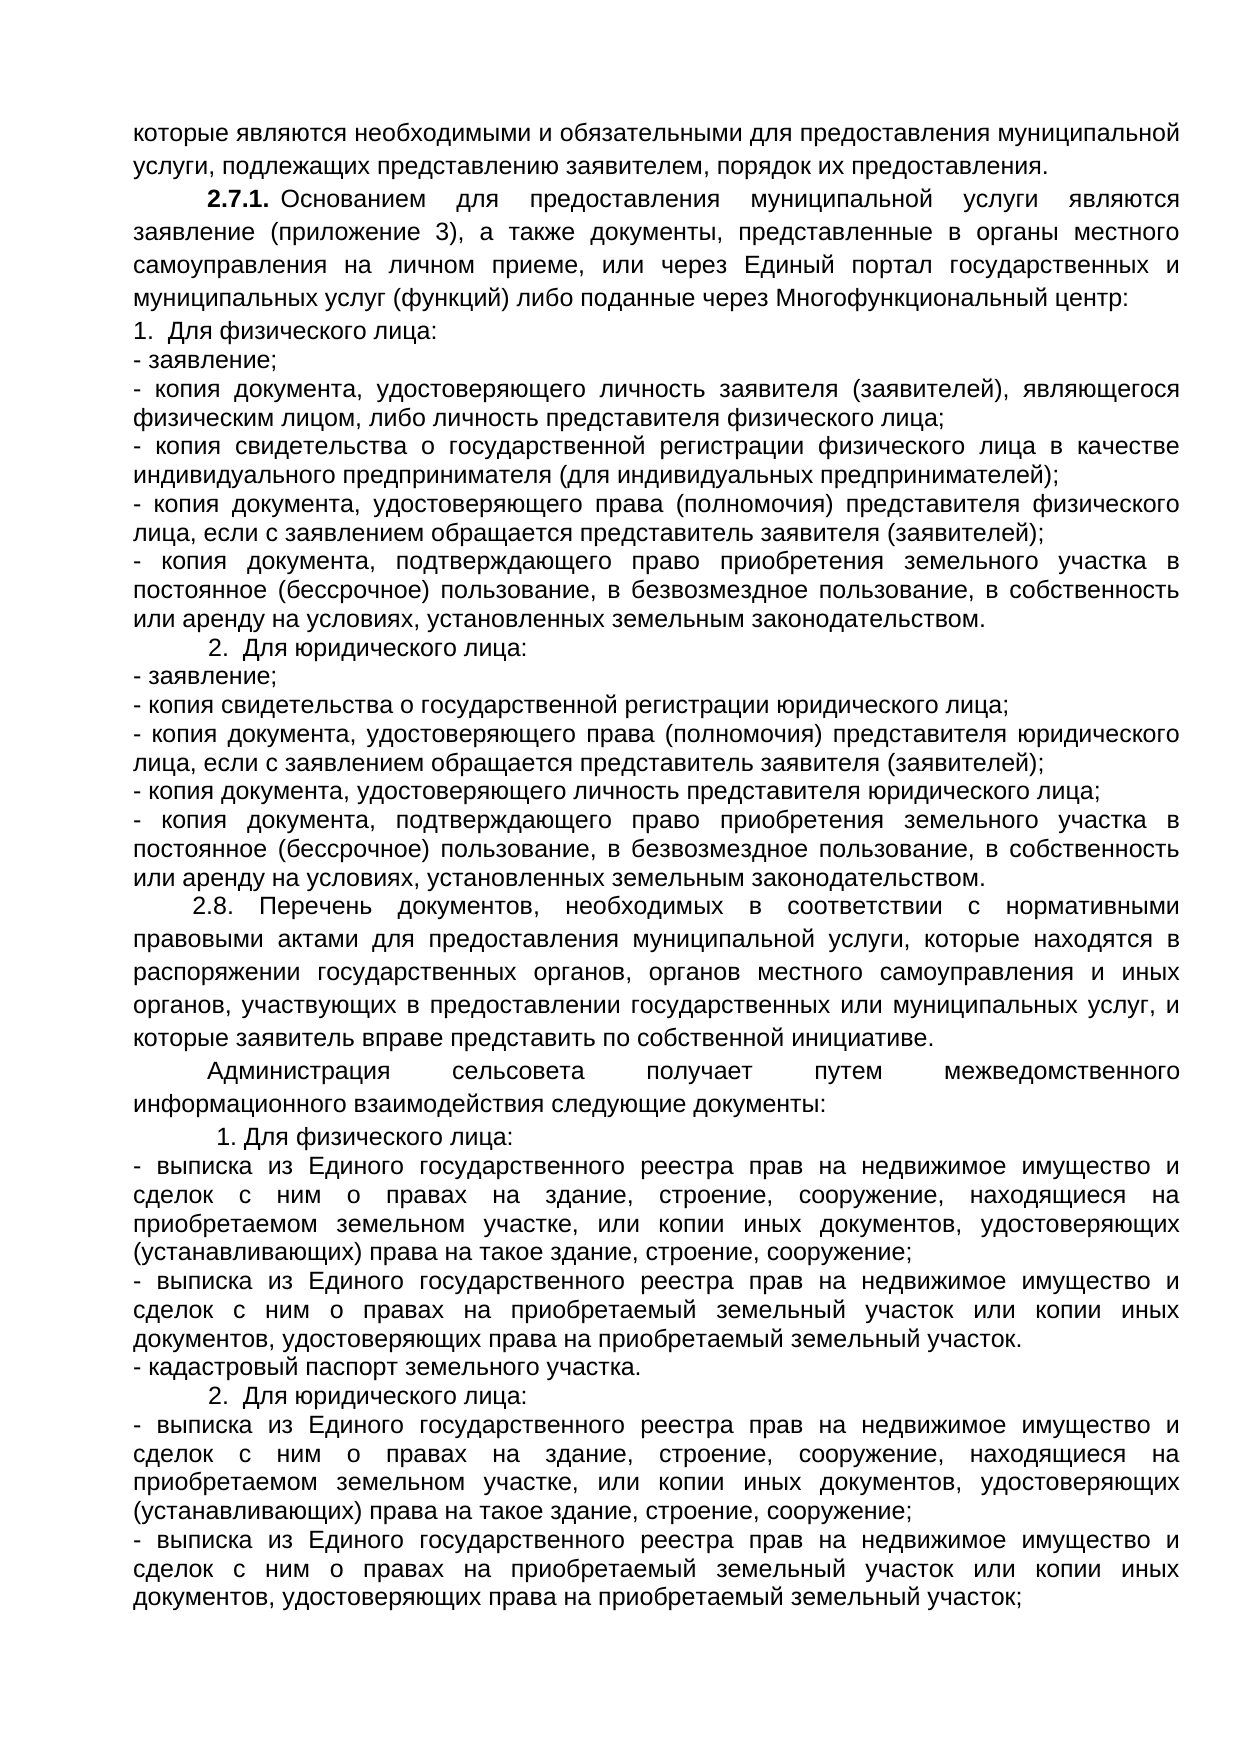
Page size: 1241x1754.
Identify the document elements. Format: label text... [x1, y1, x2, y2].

text 2. Для юридического лица: [133, 1381, 1181, 1410]
text - копия документа, удостоверяющего права (полномочия) представителя физического лица, если с заявлением обращается представитель заявителя (заявителей); [133, 489, 1181, 546]
text 1. Для физического лица: [133, 1122, 1181, 1151]
text - копия документа, подтверждающего право приобретения земельного участка в постоянное (бессрочное) пользование, в безвозмездное пользование, в собственность или аренду на условиях, установленных земельным законодательством. [133, 546, 1181, 632]
text - кадастровый паспорт земельного участка. [133, 1352, 1181, 1381]
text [133, 118, 1181, 180]
text - заявление; [133, 345, 1181, 374]
text - выписка из Единого государственного реестра прав на недвижимое имущество и сделок с ним о правах на здание, строение, сооружение, находящиеся на приобретаемом земельном участке, или копии иных документов, удостоверяющих (устанавливающих) права на такое здание, строение, сооружение; [133, 1151, 1181, 1266]
text 2.8. Перечень документов, необходимых в соответствии с нормативными правовыми актами для предоставления муниципальной услуги, которые находятся в распоряжении государственных органов, органов местного самоуправления и иных органов, участвующих в предоставлении государственных или муниципальных услуг, и которые заявитель вправе представить по собственной инициативе. [133, 891, 1181, 1052]
text - выписка из Единого государственного реестра прав на недвижимое имущество и сделок с ним о правах на приобретаемый земельный участок или копии иных документов, удостоверяющих права на приобретаемый земельный участок. [133, 1266, 1181, 1352]
text - заявление; [133, 661, 1181, 690]
text - копия документа, удостоверяющего личность представителя юридического лица; [133, 776, 1181, 805]
text 2. Для юридического лица: [133, 632, 1181, 661]
text - копия документа, подтверждающего право приобретения земельного участка в постоянное (бессрочное) пользование, в безвозмездное пользование, в собственность или аренду на условиях, установленных земельным законодательством. [133, 805, 1181, 891]
text - копия документа, удостоверяющего личность заявителя (заявителей), являющегося физическим лицом, либо личность представителя физического лица; [133, 374, 1181, 431]
text 2.7.1. Основанием для предоставления муниципальной услуги являются заявление (приложение 3), а также документы, представленные в органы местного самоуправления на личном приеме, или через Единый портал государственных и муниципальных услуг (функций) либо поданные через Многофункциональный центр: [133, 184, 1181, 312]
text - выписка из Единого государственного реестра прав на недвижимое имущество и сделок с ним о правах на здание, строение, сооружение, находящиеся на приобретаемом земельном участке, или копии иных документов, удостоверяющих (устанавливающих) права на такое здание, строение, сооружение; [133, 1410, 1181, 1525]
text Администрация сельсовета получает путем межведомственного информационного взаимодействия следующие документы: [133, 1056, 1181, 1118]
text - копия свидетельства о государственной регистрации физического лица в качестве индивидуального предпринимателя (для индивидуальных предпринимателей); [133, 431, 1181, 489]
text - копия свидетельства о государственной регистрации юридического лица; [133, 690, 1181, 719]
text 1. Для физического лица: [133, 316, 1181, 345]
text - копия документа, удостоверяющего права (полномочия) представителя юридического лица, если с заявлением обращается представитель заявителя (заявителей); [133, 719, 1181, 776]
text - выписка из Единого государственного реестра прав на недвижимое имущество и сделок с ним о правах на приобретаемый земельный участок или копии иных документов, удостоверяющих права на приобретаемый земельный участок; [133, 1525, 1181, 1611]
